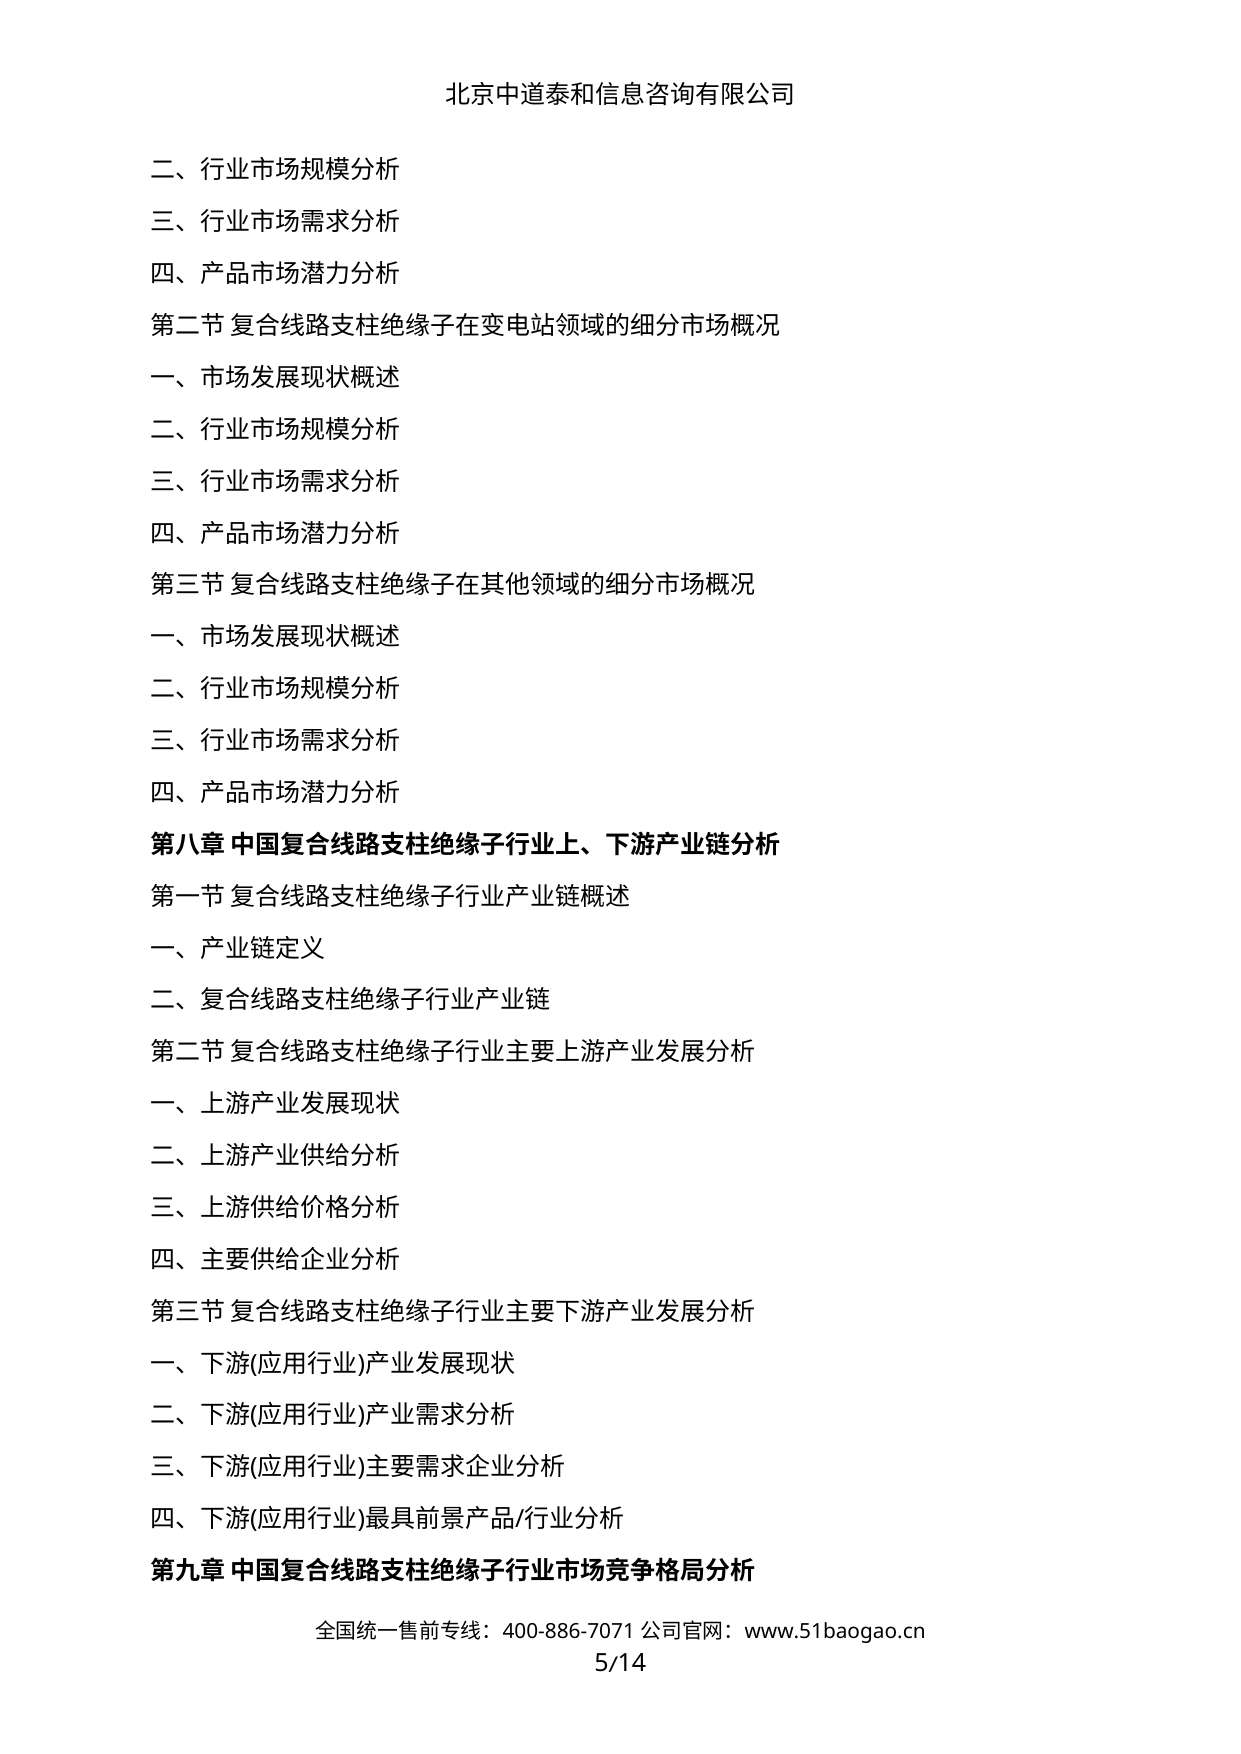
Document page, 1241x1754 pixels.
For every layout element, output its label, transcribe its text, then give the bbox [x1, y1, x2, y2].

text 第三节 复合线路支柱绝缘子行业主要下游产业发展分析 [150, 1291, 1090, 1327]
text 二、复合线路支柱绝缘子行业产业链 [150, 980, 1090, 1016]
text 四、下游(应用行业)最具前景产品/行业分析 [150, 1499, 1090, 1535]
text 第二节 复合线路支柱绝缘子在变电站领域的细分市场概况 [150, 306, 1090, 342]
text 第一节 复合线路支柱绝缘子行业产业链概述 [150, 876, 1090, 912]
text 第二节 复合线路支柱绝缘子行业主要上游产业发展分析 [150, 1032, 1090, 1068]
text 第九章 中国复合线路支柱绝缘子行业市场竞争格局分析 [150, 1551, 1090, 1587]
text 四、产品市场潜力分析 [150, 254, 1090, 290]
text 二、行业市场规模分析 [150, 669, 1090, 705]
text 四、产品市场潜力分析 [150, 772, 1090, 809]
text 三、下游(应用行业)主要需求企业分析 [150, 1447, 1090, 1483]
text 一、市场发展现状概述 [150, 357, 1090, 394]
text 一、市场发展现状概述 [150, 617, 1090, 653]
text 二、下游(应用行业)产业需求分析 [150, 1395, 1090, 1431]
text 一、上游产业发展现状 [150, 1084, 1090, 1120]
text 三、行业市场需求分析 [150, 202, 1090, 238]
text 四、主要供给企业分析 [150, 1239, 1090, 1276]
text 二、行业市场规模分析 [150, 409, 1090, 446]
text 三、行业市场需求分析 [150, 461, 1090, 497]
text 第八章 中国复合线路支柱绝缘子行业上、下游产业链分析 [150, 824, 1090, 861]
text 三、上游供给价格分析 [150, 1187, 1090, 1224]
text 三、行业市场需求分析 [150, 721, 1090, 757]
text 四、产品市场潜力分析 [150, 513, 1090, 549]
text 一、产业链定义 [150, 928, 1090, 964]
text 二、行业市场规模分析 [150, 150, 1090, 186]
text 第三节 复合线路支柱绝缘子在其他领域的细分市场概况 [150, 565, 1090, 601]
text 一、下游(应用行业)产业发展现状 [150, 1343, 1090, 1379]
text 二、上游产业供给分析 [150, 1136, 1090, 1172]
